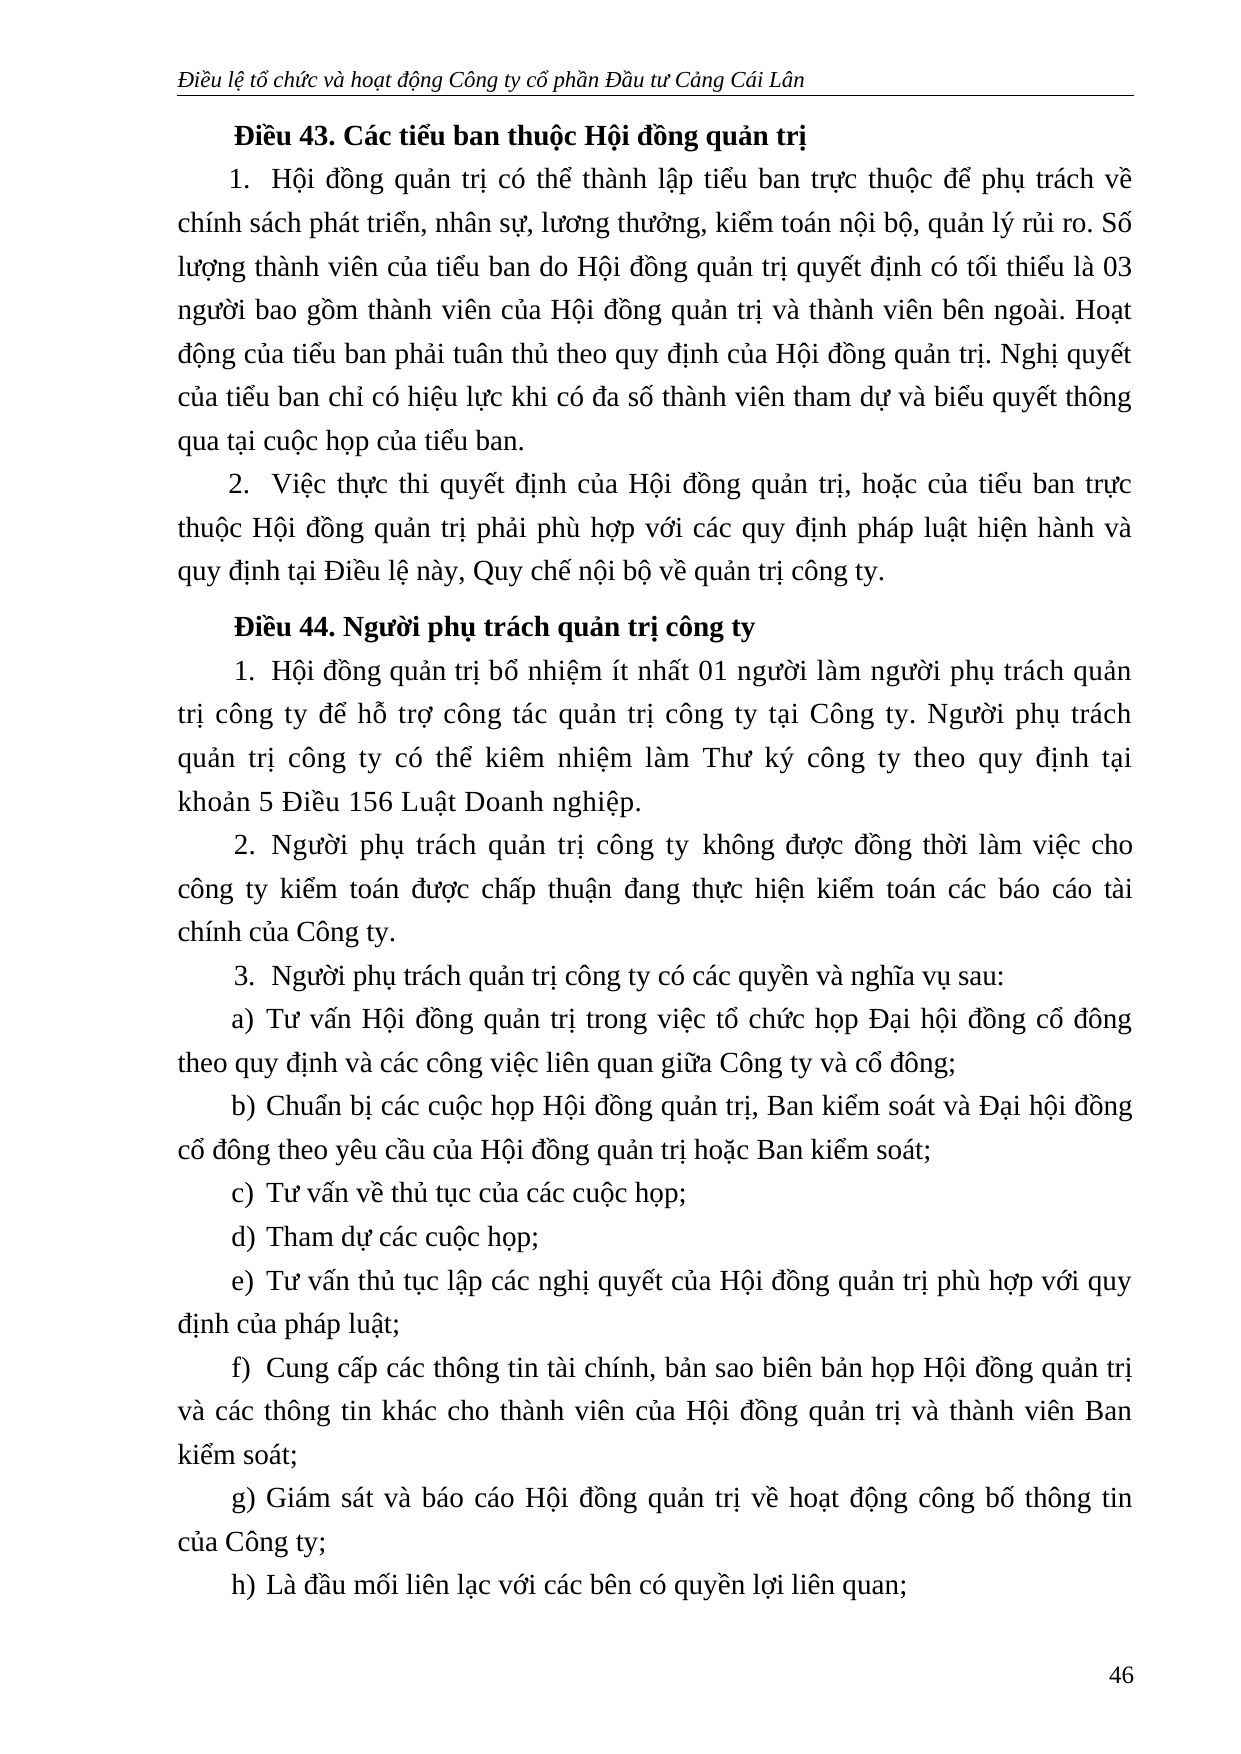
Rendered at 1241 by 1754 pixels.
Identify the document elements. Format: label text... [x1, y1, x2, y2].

list Người phụ trách quản trị công ty không được đồng thời làm việc cho công ty kiểm toán được chấp thuận đang thực hiện kiểm toán các báo cáo tài chính của Công ty. [177, 827, 1134, 948]
list Là đầu mối liên lạc với các bên có quyền lợi liên quan; [177, 1567, 1134, 1601]
list Tư vấn Hội đồng quản trị trong việc tổ chức họp Đại hội đồng cổ đông theo quy định và các công việc liên quan giữa Công ty và cổ đông; [177, 1001, 1134, 1078]
list Tư vấn thủ tục lập các nghị quyết của Hội đồng quản trị phù hợp với quy định của pháp luật; [177, 1263, 1134, 1340]
list Hội đồng quản trị bổ nhiệm ít nhất 01 người làm người phụ trách quản trị công ty để hỗ trợ công tác quản trị công ty tại Công ty. Người phụ trách quản trị công ty có thể kiêm nhiệm làm Thư ký công ty theo quy định tại khoản 5 Điều 156 Luật Doanh nghiệp. [177, 653, 1134, 817]
list Người phụ trách quản trị công ty có các quyền và nghĩa vụ sau: [177, 958, 1134, 991]
list Hội đồng quản trị có thể thành lập tiểu ban trực thuộc để phụ trách về chính sách phát triển, nhân sự, lương thưởng, kiểm toán nội bộ, quản lý rủi ro. Số lượng thành viên của tiểu ban do Hội đồng quản trị quyết định có tối thiểu là 03 người bao gồm thành viên của Hội đồng quản trị và thành viên bên ngoài. Hoạt động của tiểu ban phải tuân thủ theo quy định của Hội đồng quản trị. Nghị quyết của tiểu ban chỉ có hiệu lực khi có đa số thành viên tham dự và biểu quyết thông qua tại cuộc họp của tiểu ban. [177, 162, 1134, 456]
list Tham dự các cuộc họp; [177, 1219, 1134, 1253]
subtitle Điều 43. Các tiểu ban thuộc Hội đồng quản trị [177, 118, 1134, 152]
subtitle Điều 44. Người phụ trách quản trị công ty [177, 609, 1134, 643]
list Việc thực thi quyết định của Hội đồng quản trị, hoặc của tiểu ban trực thuộc Hội đồng quản trị phải phù hợp với các quy định pháp luật hiện hành và quy định tại Điều lệ này, Quy chế nội bộ về quản trị công ty. [177, 466, 1134, 587]
list Chuẩn bị các cuộc họp Hội đồng quản trị, Ban kiểm soát và Đại hội đồng cổ đông theo yêu cầu của Hội đồng quản trị hoặc Ban kiểm soát; [177, 1088, 1134, 1166]
list Tư vấn về thủ tục của các cuộc họp; [177, 1176, 1134, 1209]
list Cung cấp các thông tin tài chính, bản sao biên bản họp Hội đồng quản trị và các thông tin khác cho thành viên của Hội đồng quản trị và thành viên Ban kiểm soát; [177, 1350, 1134, 1470]
list Giám sát và báo cáo Hội đồng quản trị về hoạt động công bố thông tin của Công ty; [177, 1480, 1134, 1557]
